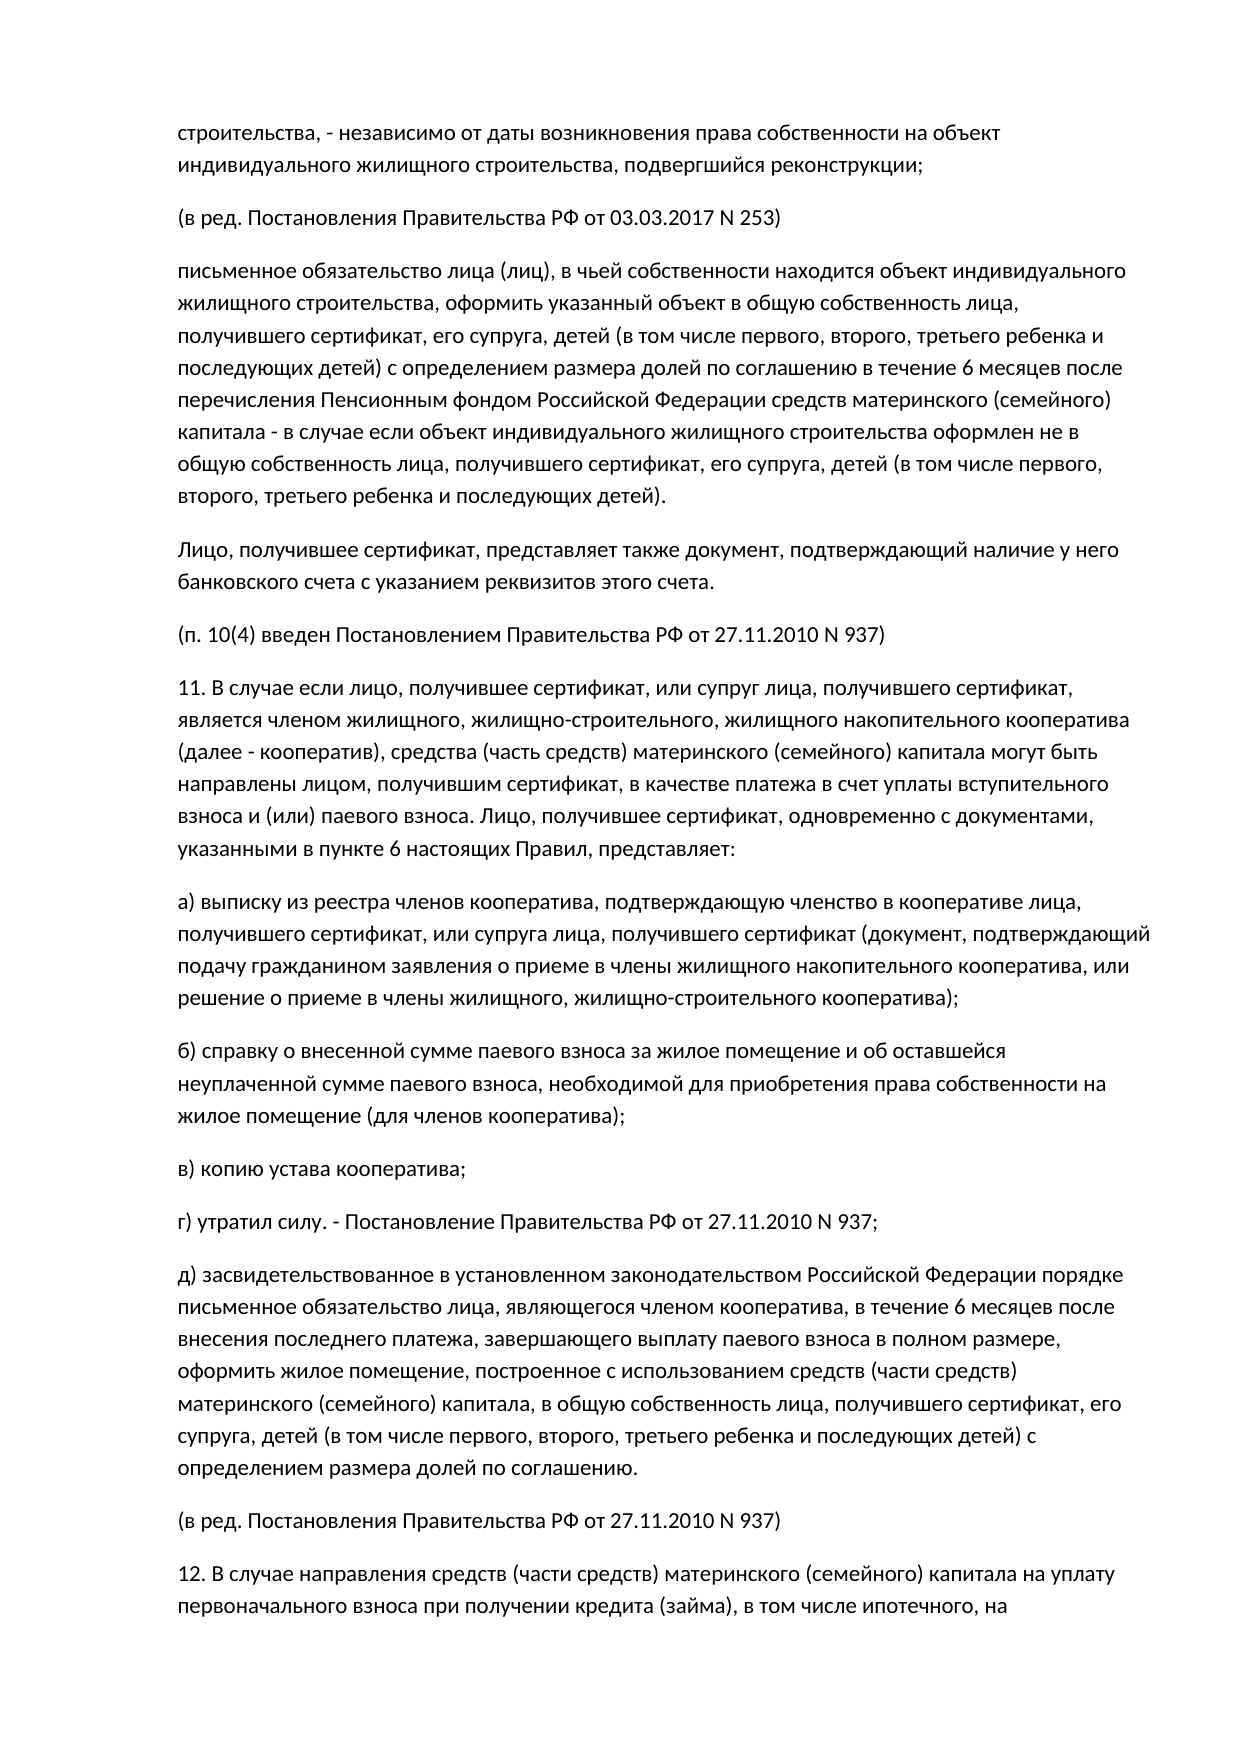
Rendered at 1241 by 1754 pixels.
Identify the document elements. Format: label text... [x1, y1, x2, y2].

text Лицо, получившее сертификат, представляет также документ, подтверждающий наличие у него банковского счета с указанием реквизитов этого счета. [177, 535, 1152, 595]
text (в ред. Постановления Правительства РФ от 27.11.2010 N 937) [177, 1506, 1152, 1534]
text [177, 1559, 1152, 1619]
text (в ред. Постановления Правительства РФ от 03.03.2017 N 253) [177, 203, 1152, 231]
text б) справку о внесенной сумме паевого взноса за жилое помещение и об оставшейся неуплаченной сумме паевого взноса, необходимой для приобретения права собственности на жилое помещение (для членов кооператива); [177, 1036, 1152, 1129]
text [177, 118, 1152, 178]
text д) засвидетельствованное в установленном законодательством Российской Федерации порядке письменное обязательство лица, являющегося членом кооператива, в течение 6 месяцев после внесения последнего платежа, завершающего выплату паевого взноса в полном размере, оформить жилое помещение, построенное с использованием средств (части средств) материнского (семейного) капитала, в общую собственность лица, получившего сертификат, его супруга, детей (в том числе первого, второго, третьего ребенка и последующих детей) с определением размера долей по соглашению. [177, 1260, 1152, 1481]
text письменное обязательство лица (лиц), в чьей собственности находится объект индивидуального жилищного строительства, оформить указанный объект в общую собственность лица, получившего сертификат, его супруга, детей (в том числе первого, второго, третьего ребенка и последующих детей) с определением размера долей по соглашению в течение 6 месяцев после перечисления Пенсионным фондом Российской Федерации средств материнского (семейного) капитала - в случае если объект индивидуального жилищного строительства оформлен не в общую собственность лица, получившего сертификат, его супруга, детей (в том числе первого, второго, третьего ребенка и последующих детей). [177, 256, 1152, 510]
text в) копию устава кооператива; [177, 1154, 1152, 1182]
text а) выписку из реестра членов кооператива, подтверждающую членство в кооперативе лица, получившего сертификат, или супруга лица, получившего сертификат (документ, подтверждающий подачу гражданином заявления о приеме в члены жилищного накопительного кооператива, или решение о приеме в члены жилищного, жилищно-строительного кооператива); [177, 887, 1152, 1011]
text 11. В случае если лицо, получившее сертификат, или супруг лица, получившего сертификат, является членом жилищного, жилищно-строительного, жилищного накопительного кооператива (далее - кооператив), средства (часть средств) материнского (семейного) капитала могут быть направлены лицом, получившим сертификат, в качестве платежа в счет уплаты вступительного взноса и (или) паевого взноса. Лицо, получившее сертификат, одновременно с документами, указанными в пункте 6 настоящих Правил, представляет: [177, 673, 1152, 862]
text (п. 10(4) введен Постановлением Правительства РФ от 27.11.2010 N 937) [177, 620, 1152, 648]
text г) утратил силу. - Постановление Правительства РФ от 27.11.2010 N 937; [177, 1207, 1152, 1235]
